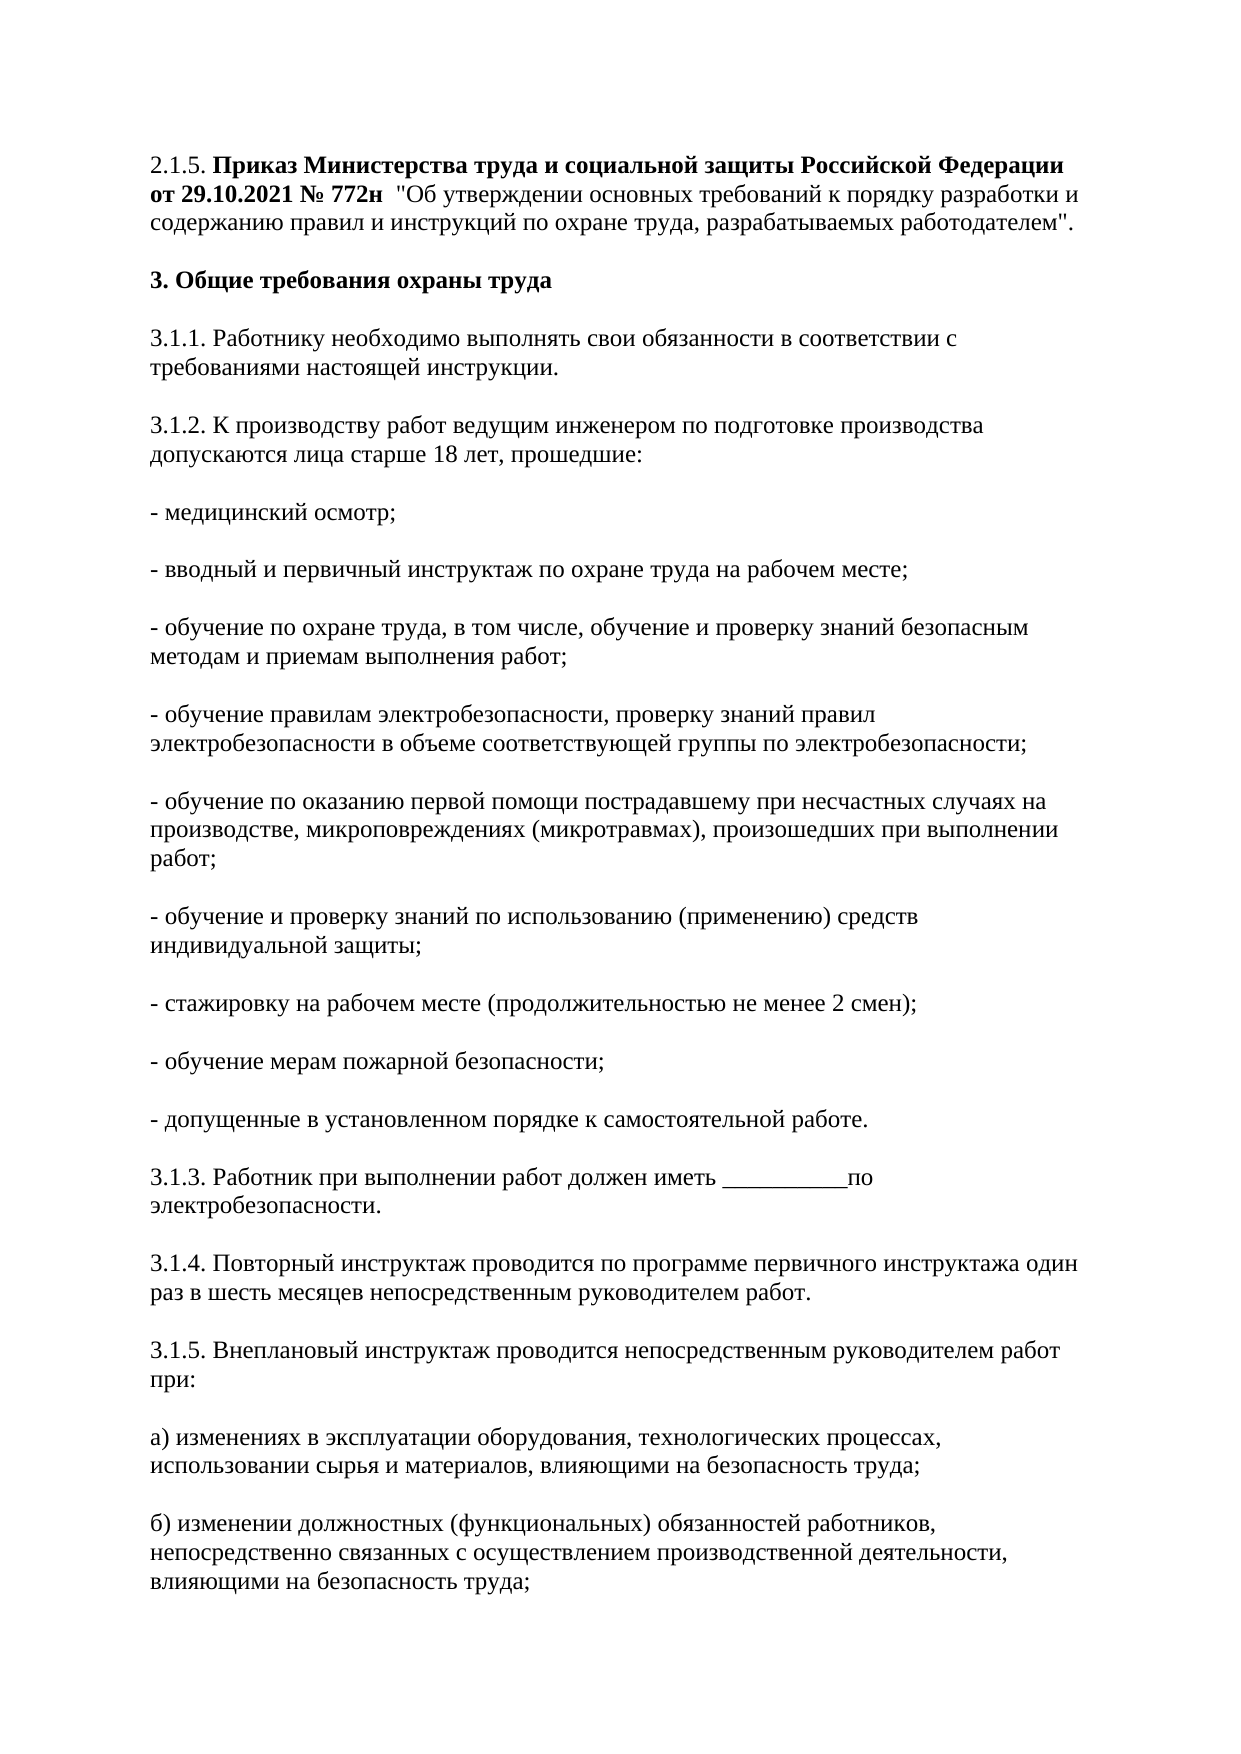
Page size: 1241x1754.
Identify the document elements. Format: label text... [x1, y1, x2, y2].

text 3. Общие требования охраны труда [150, 265, 1090, 294]
text 3.1.4. Повторный инструктаж проводится по программе первичного инструктажа один раз в шесть месяцев непосредственным руководителем работ. [150, 1248, 1090, 1306]
text - обучение и проверку знаний по использованию (применению) средств индивидуальной защиты; [150, 901, 1090, 959]
text - допущенные в установленном порядке к самостоятельной работе. [150, 1104, 1090, 1132]
text - обучение мерам пожарной безопасности; [150, 1046, 1090, 1074]
text - обучение правилам электробезопасности, проверку знаний правил электробезопасности в объеме соответствующей группы по электробезопасности; [150, 699, 1090, 757]
text - обучение по оказанию первой помощи пострадавшему при несчастных случаях на производстве, микроповреждениях (микротравмах), произошедших при выполнении работ; [150, 786, 1090, 872]
text 3.1.1. Работнику необходимо выполнять свои обязанности в соответствии с требованиями настоящей инструкции. [150, 323, 1090, 381]
text 2.1.5. Приказ Министерства труда и социальной защиты Российской Федерации от 29.10.2021 № 772н "Об утверждении основных требований к порядку разработки и содержанию правил и инструкций по охране труда, разрабатываемых работодателем". [150, 150, 1090, 236]
text - медицинский осмотр; [150, 497, 1090, 525]
text 3.1.2. К производству работ ведущим инженером по подготовке производства допускаются лица старше 18 лет, прошедшие: [150, 410, 1090, 467]
text - вводный и первичный инструктаж по охране труда на рабочем месте; [150, 554, 1090, 583]
text 3.1.5. Внеплановый инструктаж проводится непосредственным руководителем работ при: [150, 1335, 1090, 1392]
text - стажировку на рабочем месте (продолжительностью не менее 2 смен); [150, 988, 1090, 1017]
text а) изменениях в эксплуатации оборудования, технологических процессах, использовании сырья и материалов, влияющими на безопасность труда; [150, 1422, 1090, 1479]
text б) изменении должностных (функциональных) обязанностей работников, непосредственно связанных с осуществлением производственной деятельности, влияющими на безопасность труда; [150, 1508, 1090, 1594]
text - обучение по охране труда, в том числе, обучение и проверку знаний безопасным методам и приемам выполнения работ; [150, 612, 1090, 670]
text 3.1.3. Работник при выполнении работ должен иметь __________по электробезопасности. [150, 1162, 1090, 1219]
